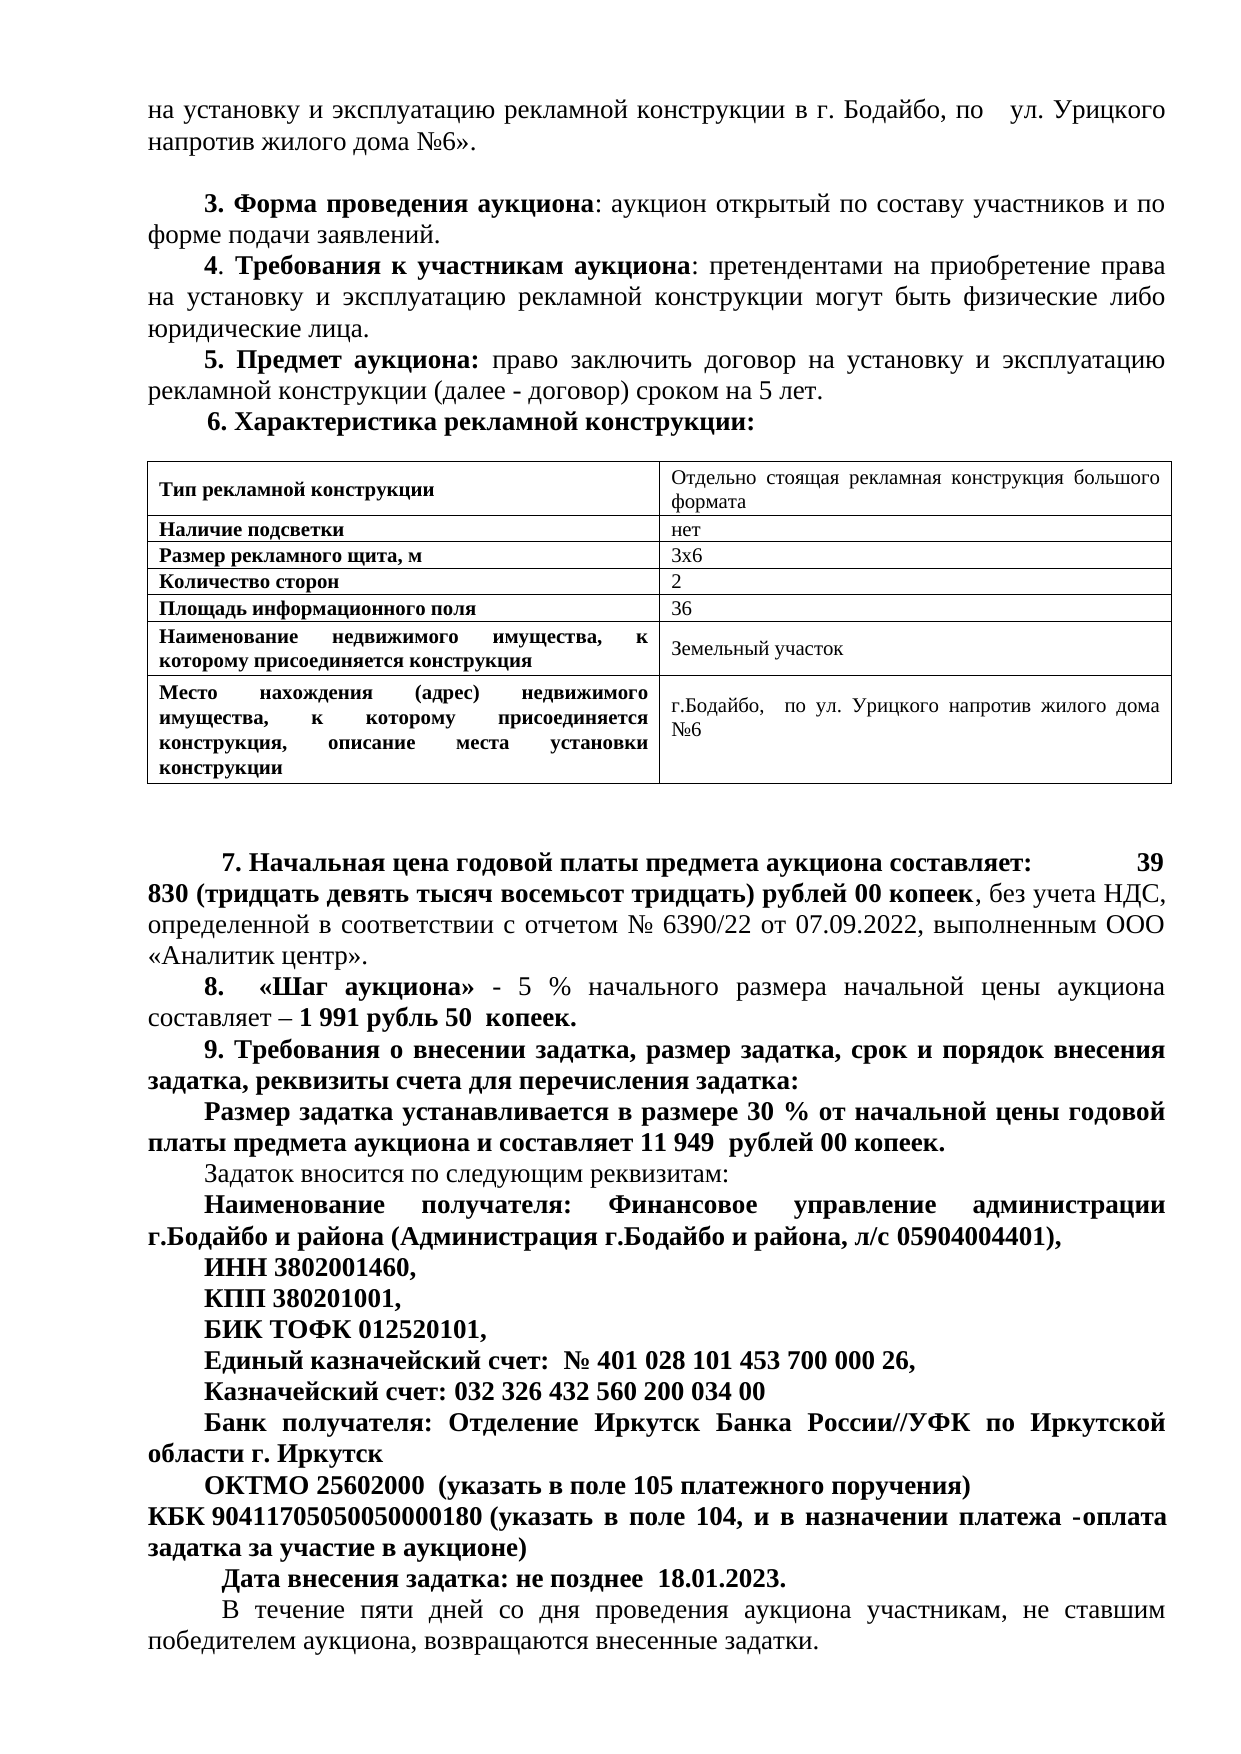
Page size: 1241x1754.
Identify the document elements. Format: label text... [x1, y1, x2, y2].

text 9. Требования о внесении задатка, размер задатка, срок и порядок внесения задатка, реквизиты счета для перечисления задатка: [148, 1033, 1167, 1095]
text Дата внесения задатка: не позднее 18.01.2023. [148, 1562, 1167, 1593]
table_cell нет [660, 516, 1171, 541]
text 8. «Шаг аукциона» - 5 % начального размера начальной цены аукциона составляет – 1 991 рубль 50 копеек. [148, 970, 1167, 1033]
table_cell Наличие подсветки [148, 516, 659, 541]
table_cell г.Бодайбо, по ул. Урицкого напротив жилого дома №6 [660, 676, 1171, 782]
table_header Тип рекламной конструкции [148, 462, 659, 515]
text Наименование получателя: Финансовое управление администрации г.Бодайбо и района (Администрация г.Бодайбо и района, л/с 05904004401), [148, 1188, 1167, 1251]
text 5. Предмет аукциона: право заключить договор на установку и эксплуатацию рекламной конструкции (далее - договор) сроком на 5 лет. [148, 343, 1167, 405]
table_cell 3х6 [660, 542, 1171, 568]
table_cell 2 [660, 569, 1171, 594]
text КБК 90411705050050000180 (указать в поле 104, и в назначении платежа -оплата задатка за участие в аукционе) [148, 1500, 1167, 1562]
text БИК ТОФК 012520101, [148, 1313, 1167, 1344]
text Единый казначейский счет: № 401 028 101 453 700 000 26, [148, 1344, 1167, 1375]
table_cell Размер рекламного щита, м [148, 542, 659, 568]
table_cell Количество сторон [148, 569, 659, 594]
text ИНН 3802001460, [148, 1251, 1167, 1282]
text 4. Требования к участникам аукциона: претендентами на приобретение права на установку и эксплуатацию рекламной конструкции могут быть физические либо юридические лица. [148, 249, 1167, 343]
table_cell Земельный участок [660, 622, 1171, 674]
table_cell Место нахождения (адрес) недвижимого имущества, к которому присоединяется конструкция, описание места установки конструкции [148, 676, 659, 782]
text ОКТМО 25602000 (указать в поле 105 платежного поручения) [148, 1469, 1167, 1500]
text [148, 94, 1167, 156]
text В течение пяти дней со дня проведения аукциона участникам, не ставшим победителем аукциона, возвращаются внесенные задатки. [148, 1593, 1167, 1656]
text Банк получателя: Отделение Иркутск Банка России//УФК по Иркутской области г. Иркутск [148, 1406, 1167, 1469]
text Задаток вносится по следующим реквизитам: [148, 1157, 1167, 1188]
table_cell 36 [660, 595, 1171, 621]
text КПП 380201001, [148, 1282, 1167, 1313]
text 6. Характеристика рекламной конструкции: [148, 405, 1167, 436]
text 7. Начальная цена годовой платы предмета аукциона составляет: 39 830 (тридцать девять тысяч восемьсот тридцать) рублей 00 копеек, без учета НДС, определенной в соответствии с отчетом № 6390/22 от 07.09.2022, выполненным ООО «Аналитик центр». [148, 846, 1167, 970]
text Размер задатка устанавливается в размере 30 % от начальной цены годовой платы предмета аукциона и составляет 11 949 рублей 00 копеек. [148, 1095, 1167, 1157]
table_cell Площадь информационного поля [148, 595, 659, 621]
table_header Отдельно стоящая рекламная конструкция большого формата [660, 462, 1171, 515]
text 3. Форма проведения аукциона: аукцион открытый по составу участников и по форме подачи заявлений. [148, 187, 1167, 249]
table_cell Наименование недвижимого имущества, к которому присоединяется конструкция [148, 622, 659, 674]
text Казначейский счет: 032 326 432 560 200 034 00 [148, 1375, 1167, 1406]
